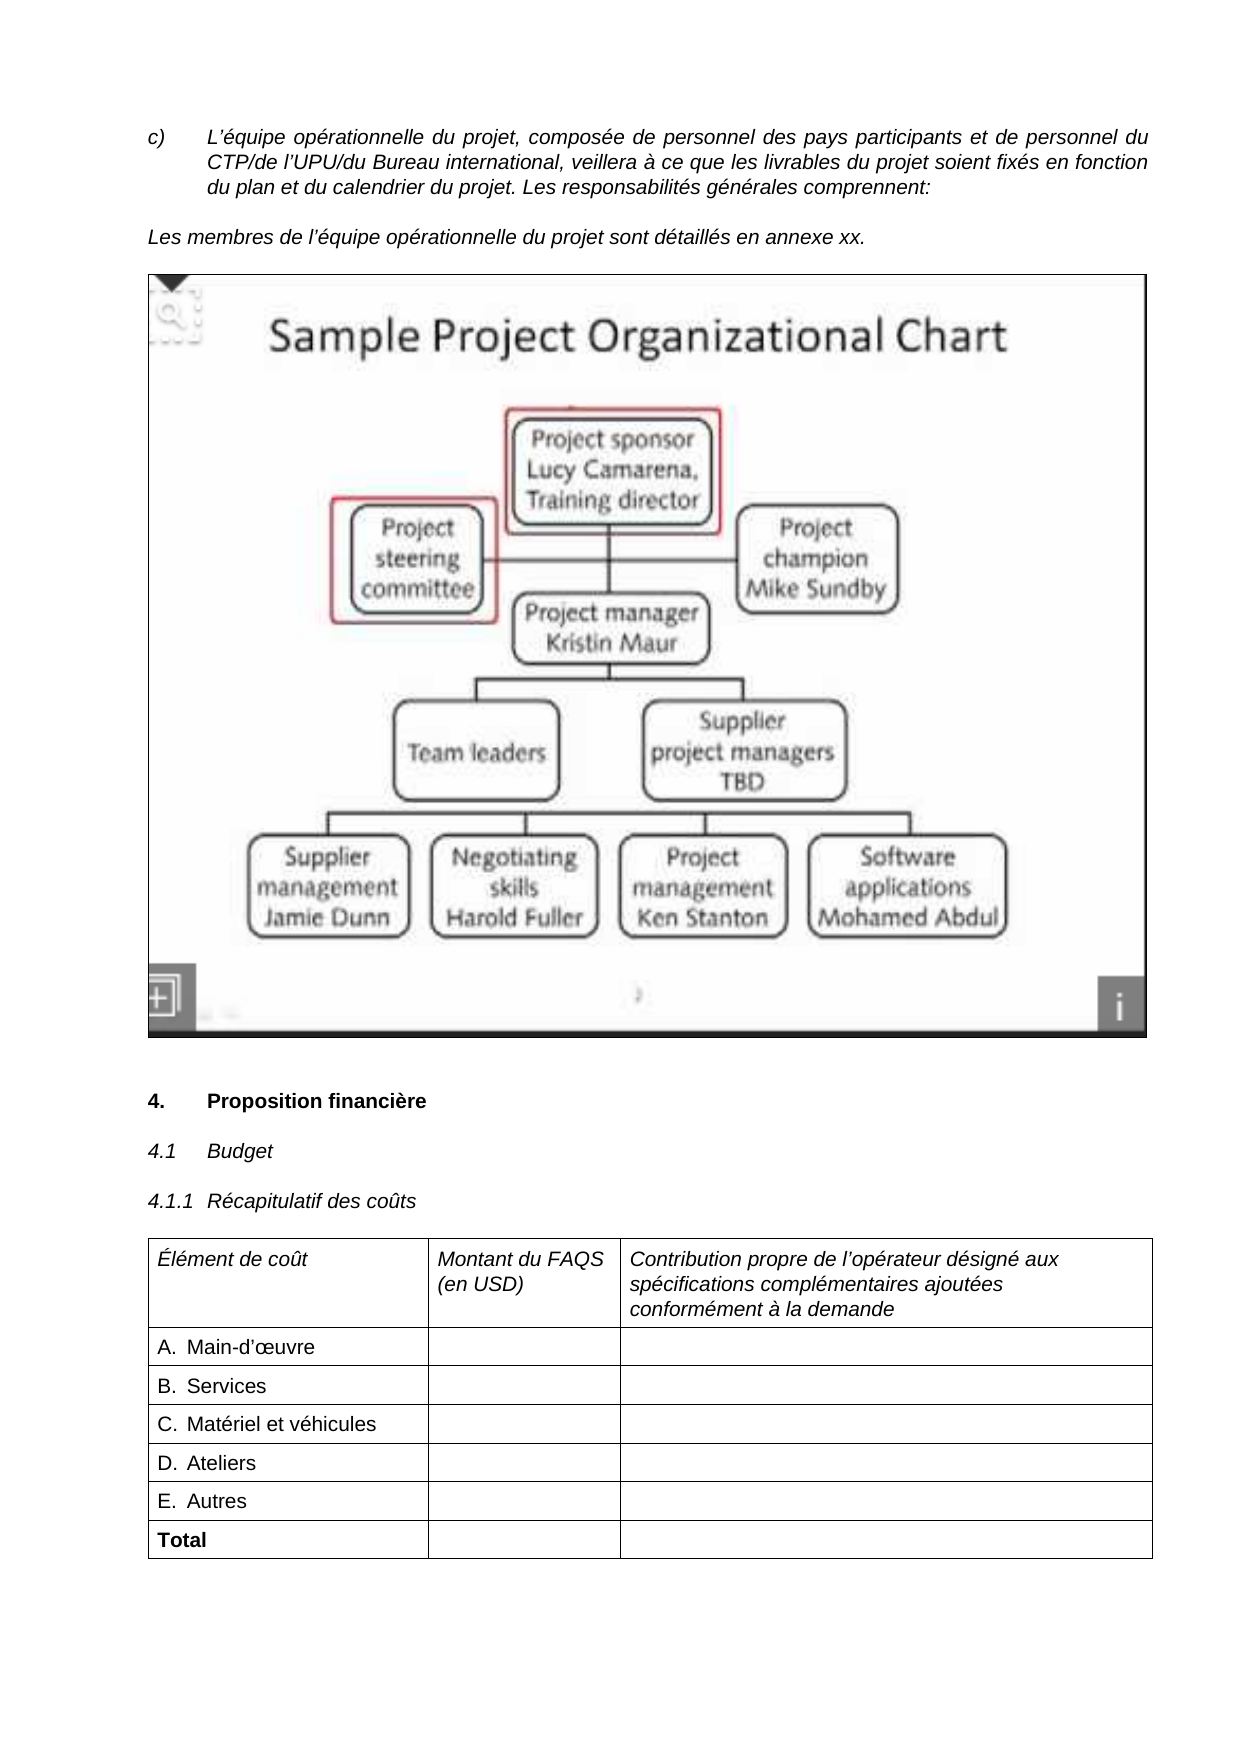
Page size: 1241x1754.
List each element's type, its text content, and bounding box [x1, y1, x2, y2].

table_header Contribution propre de l’opérateur désigné aux spécifications complémentaires ajoutées conformément à la demande [621, 1239, 1152, 1327]
table_cell B. Services [149, 1366, 428, 1404]
table_cell [621, 1366, 1152, 1404]
table_cell Total [149, 1521, 428, 1558]
text 4. Proposition financière [148, 1088, 1152, 1113]
table_cell [621, 1444, 1152, 1481]
table_cell C. Matériel et véhicules [149, 1405, 428, 1442]
table_cell [429, 1521, 620, 1558]
table_cell [621, 1405, 1152, 1442]
text 4.1 Budget [148, 1138, 1152, 1163]
table_cell [621, 1521, 1152, 1558]
table_cell D. Ateliers [149, 1444, 428, 1481]
table_cell [429, 1482, 620, 1519]
table_cell [429, 1328, 620, 1365]
table_cell E. Autres [149, 1482, 428, 1519]
table_cell [621, 1482, 1152, 1519]
text Les membres de l’équipe opérationnelle du projet sont détaillés en annexe xx. [148, 224, 1152, 249]
table_header Élément de coût [149, 1239, 428, 1327]
table_header Montant du FAQS (en USD) [429, 1239, 620, 1327]
picture [149, 275, 1146, 1037]
table_cell [429, 1444, 620, 1481]
table_cell [429, 1366, 620, 1404]
table_cell A. Main-d’œuvre [149, 1328, 428, 1365]
text 4.1.1 Récapitulatif des coûts [148, 1188, 1152, 1213]
table_cell [621, 1328, 1152, 1365]
text c) L’équipe opérationnelle du projet, composée de personnel des pays participants et de personnel du CTP/de l’UPU/du Bureau international, veillera à ce que les livrables du projet soient fixés en fonction du plan et du calendrier du projet. Les responsabilités générales comprennent: [148, 124, 1152, 199]
table_cell [429, 1405, 620, 1442]
